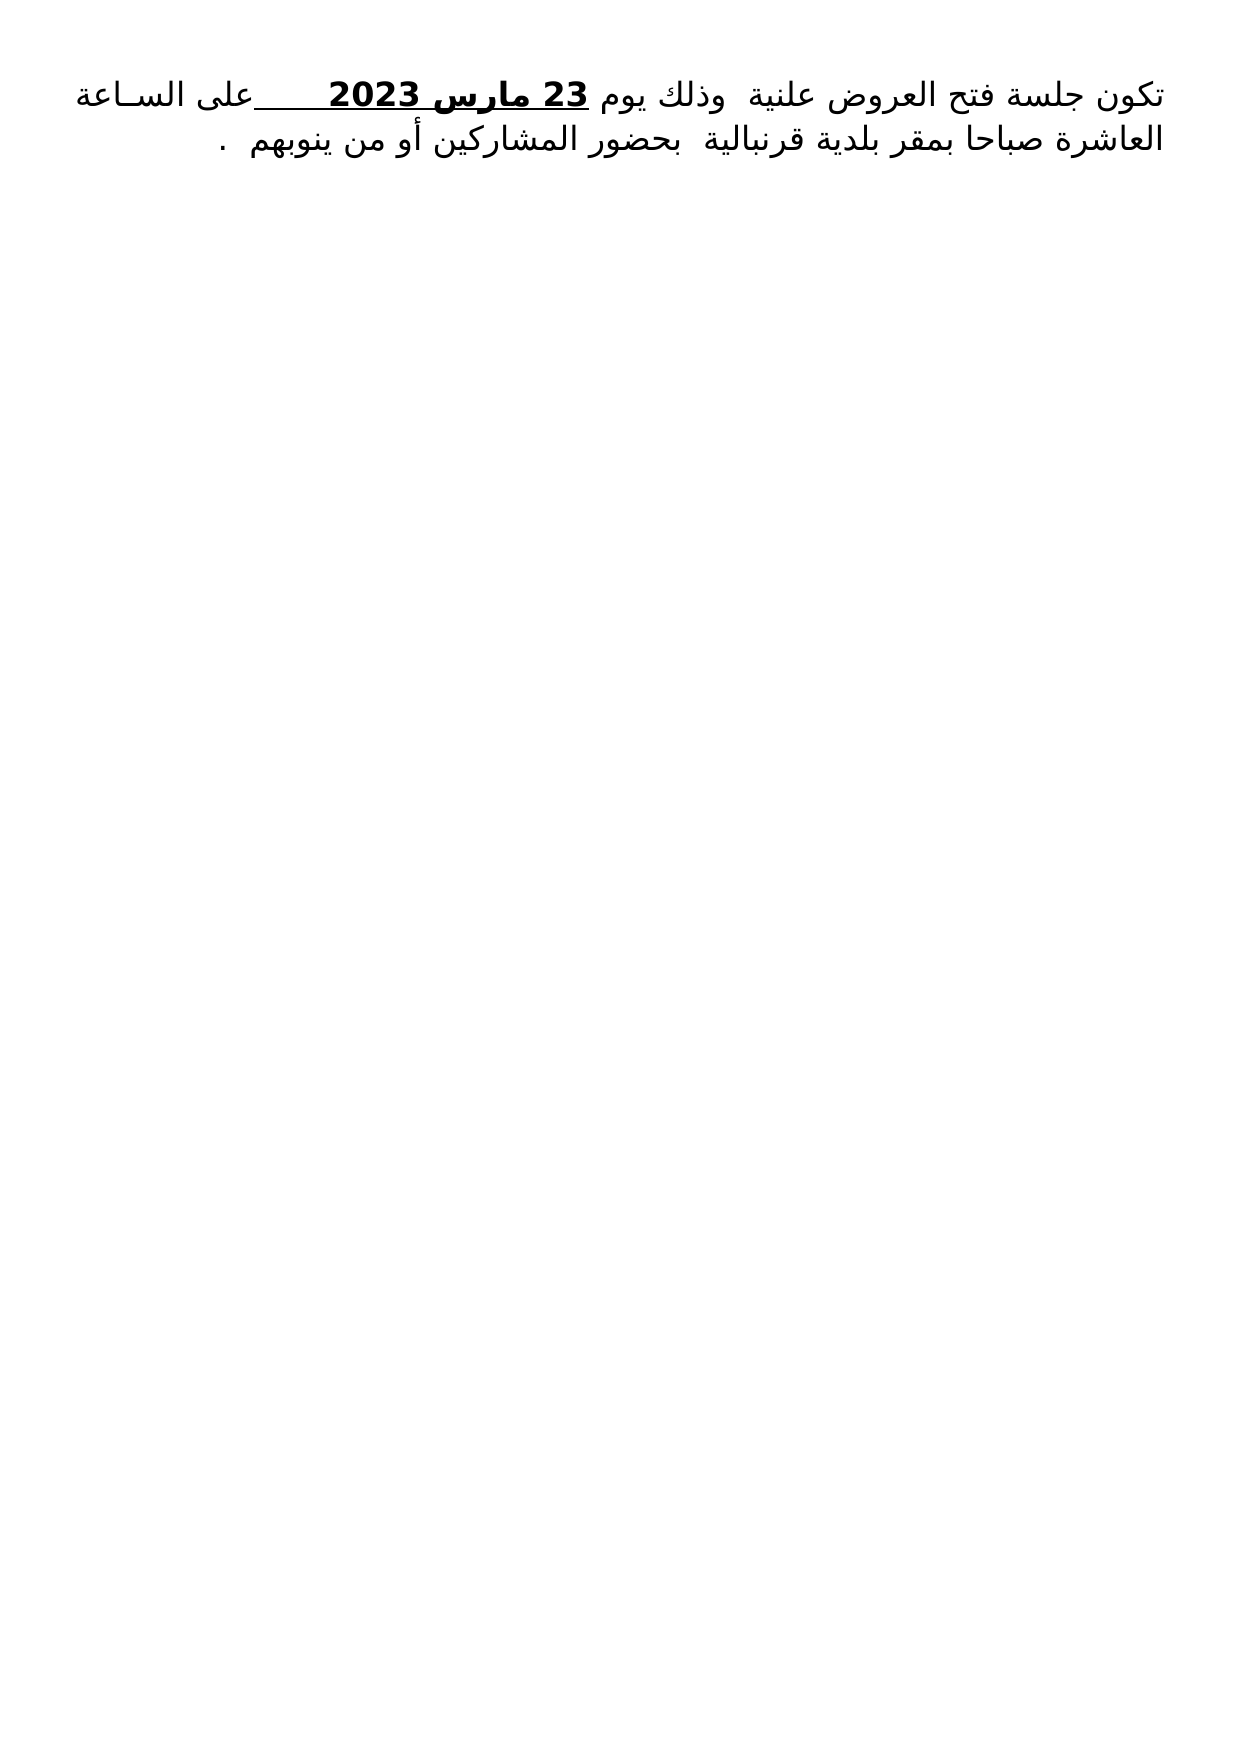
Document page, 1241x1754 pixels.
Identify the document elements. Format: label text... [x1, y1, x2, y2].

text تكون جلسة فتح العروض علنية وذلك يوم 23 مارس 2023 على الساعة العاشرة صباحا بمقر بلدية قرنبالية بحضور المشاركين أو من ينوبهم . [75, 75, 1165, 158]
